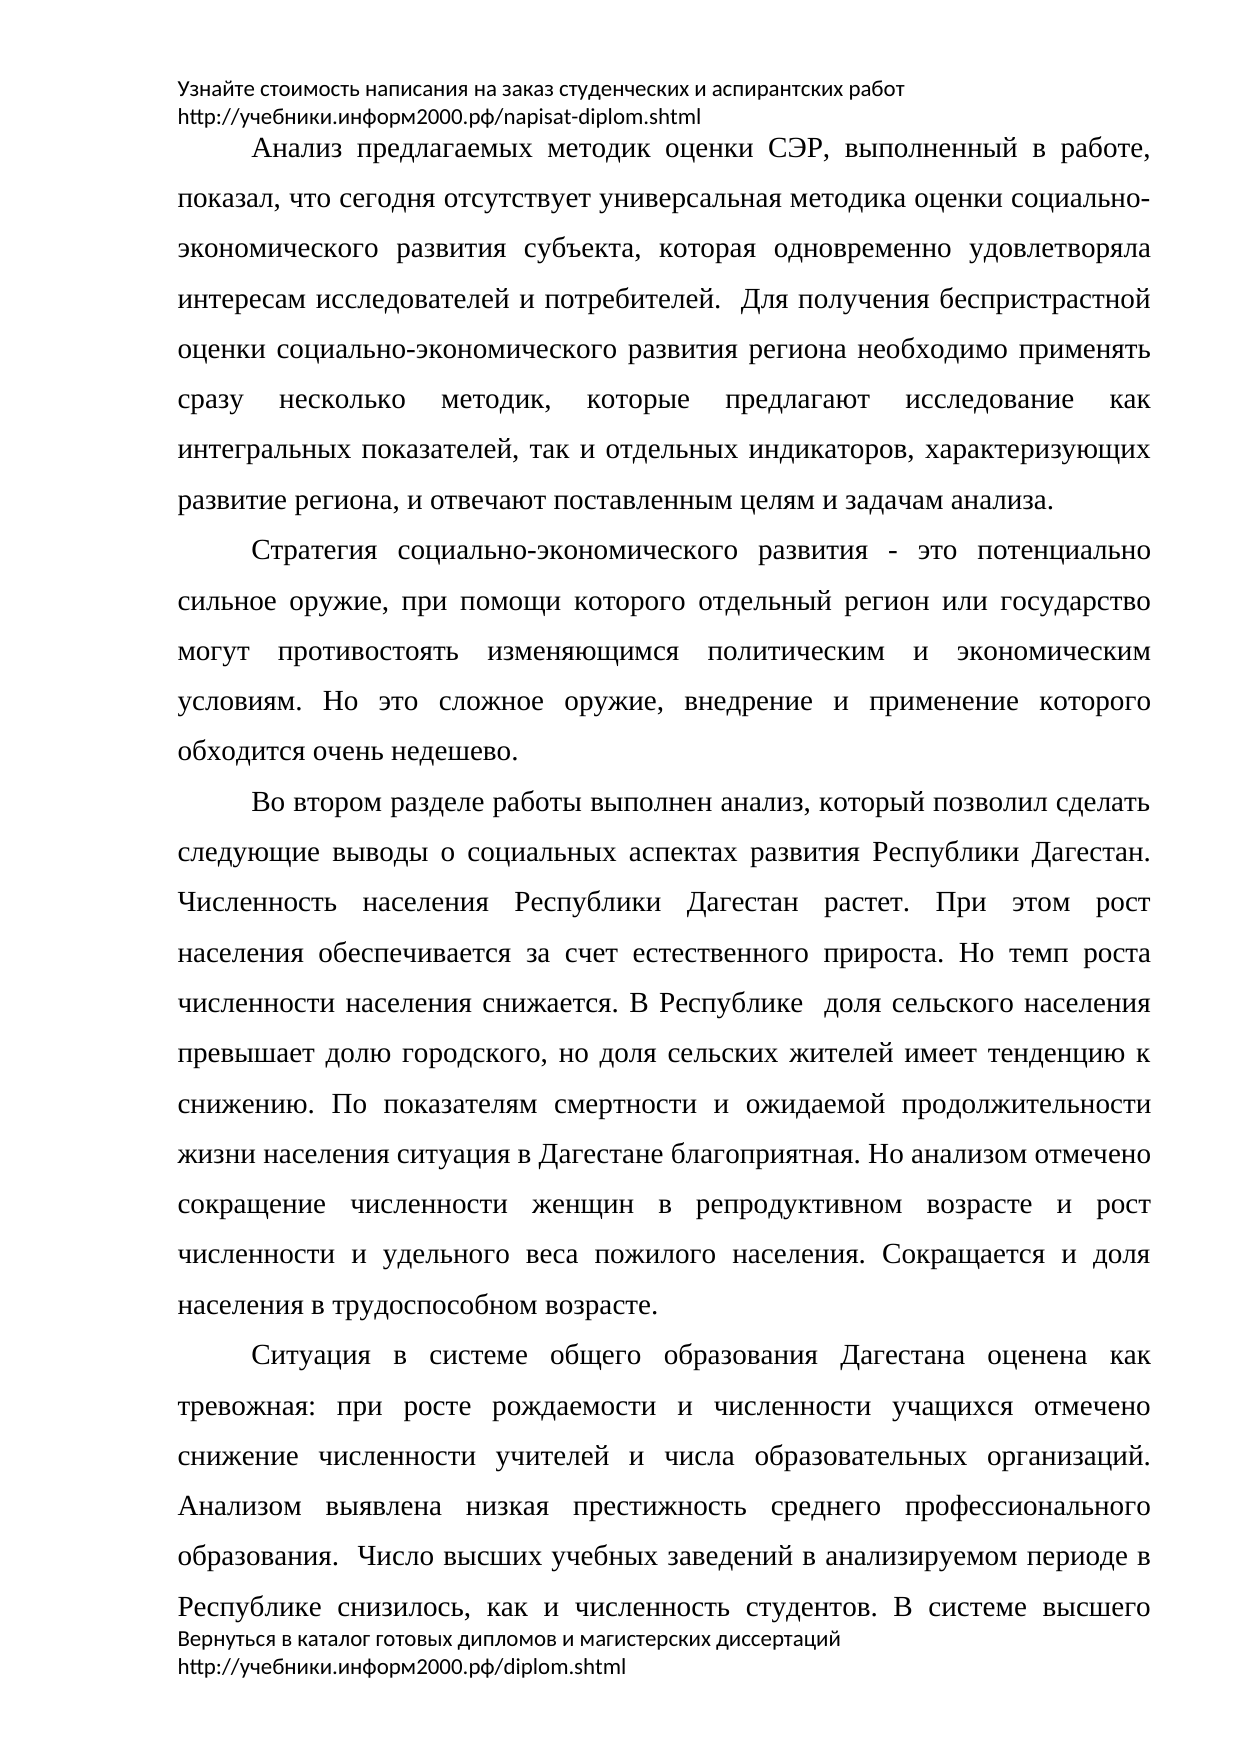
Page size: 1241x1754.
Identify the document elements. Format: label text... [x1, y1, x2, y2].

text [177, 1337, 1152, 1622]
text Анализ предлагаемых методик оценки СЭР, выполненный в работе, показал, что сегодня отсутствует универсальная методика оценки социально-экономического развития субъекта, которая одновременно удовлетворяла интересам исследователей и потребителей. Для получения беспристрастной оценки социально-экономического развития региона необходимо применять сразу несколько методик, которые предлагают исследование как интегральных показателей, так и отдельных индикаторов, характеризующих развитие региона, и отвечают поставленным целям и задачам анализа. [177, 130, 1152, 516]
text Стратегия социально-экономического развития - это потенциально сильное оружие, при помощи которого отдельный регион или государство могут противостоять изменяющимся политическим и экономическим условиям. Но это сложное оружие, внедрение и применение которого обходится очень недешево. [177, 532, 1152, 767]
text Во втором разделе работы выполнен анализ, который позволил сделать следующие выводы о социальных аспектах развития Республики Дагестан. Численность населения Республики Дагестан растет. При этом рост населения обеспечивается за счет естественного прироста. Но темп роста численности населения снижается. В Республике доля сельского населения превышает долю городского, но доля сельских жителей имеет тенденцию к снижению. По показателям смертности и ожидаемой продолжительности жизни населения ситуация в Дагестане благоприятная. Но анализом отмечено сокращение численности женщин в репродуктивном возрасте и рост численности и удельного веса пожилого населения. Сокращается и доля населения в трудоспособном возрасте. [177, 784, 1152, 1321]
